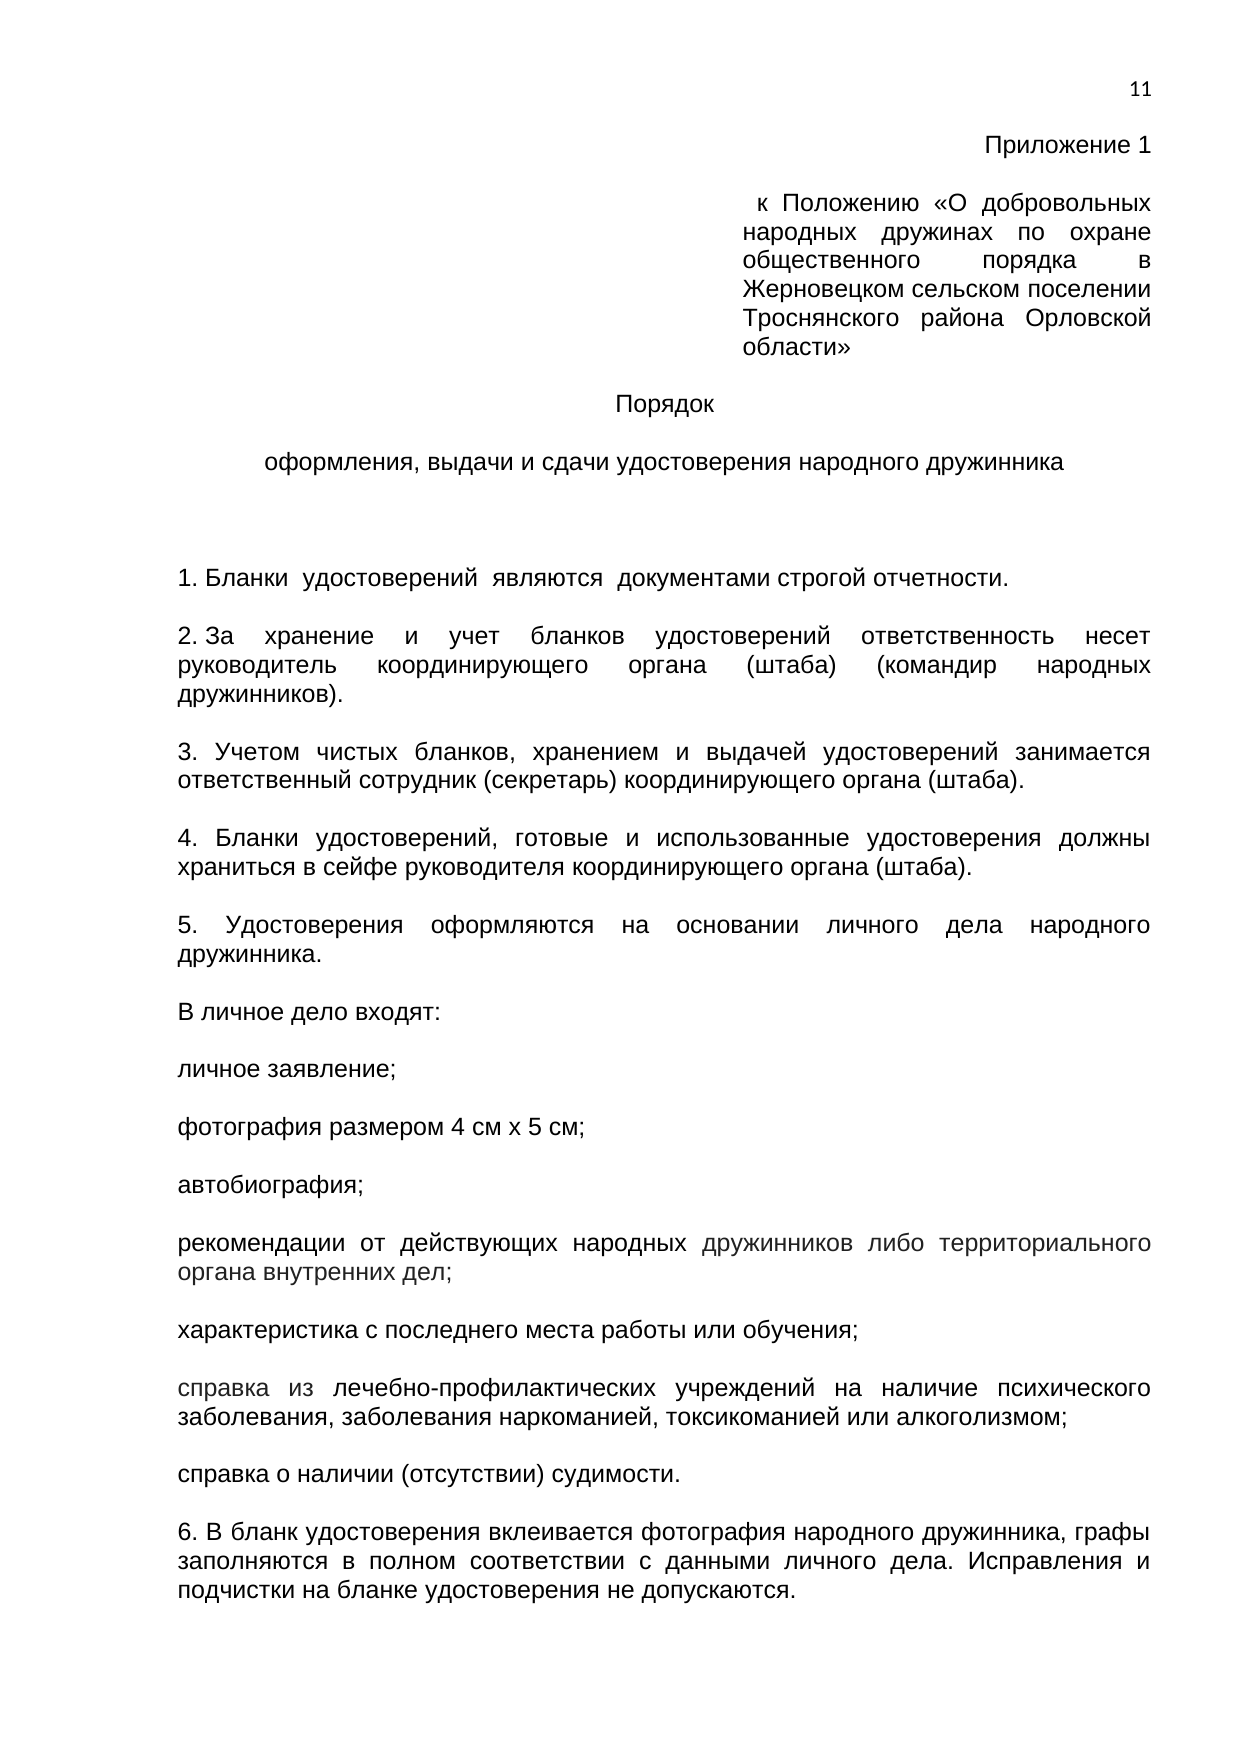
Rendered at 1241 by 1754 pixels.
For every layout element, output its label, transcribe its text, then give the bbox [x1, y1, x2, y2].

text фотография размером 4 см x 5 см; [177, 1112, 1152, 1141]
text 1. Бланки удостоверений являются документами строгой отчетности. [177, 563, 1086, 592]
text оформления, выдачи и сдачи удостоверения народного дружинника [177, 447, 1152, 476]
text справка из лечебно-профилактических учреждений на наличие психического заболевания, заболевания наркоманией, токсикоманией или алкоголизмом; [177, 1373, 1152, 1430]
text Порядок [177, 389, 1152, 418]
text В личное дело входят: [177, 996, 1152, 1025]
text справка о наличии (отсутствии) судимости. [177, 1459, 1152, 1488]
text автобиография; [177, 1170, 1152, 1199]
text 2. За хранение и учет бланков удостоверений ответственность несет руководитель координирующего органа (штаба) (командир народных дружинников). [177, 621, 1152, 707]
text 5. Удостоверения оформляются на основании личного дела народного дружинника. [177, 910, 1152, 967]
text рекомендации от действующих народных дружинников либо территориального органа внутренних дел; [177, 1228, 1152, 1286]
text 4. Бланки удостоверений, готовые и использованные удостоверения должны храниться в сейфе руководителя координирующего органа (штаба). [177, 823, 1152, 881]
text 6. В бланк удостоверения вклеивается фотография народного дружинника, графы заполняются в полном соответствии с данными личного дела. Исправления и подчистки на бланке удостоверения не допускаются. [177, 1517, 1152, 1603]
text личное заявление; [177, 1054, 1152, 1083]
text Приложение 1 [177, 130, 1152, 158]
text 3. Учетом чистых бланков, хранением и выдачей удостоверений занимается ответственный сотрудник (секретарь) координирующего органа (штаба). [177, 736, 1152, 794]
text к Положению «О добровольных народных дружинах по охране общественного порядка в Жерновецком сельском поселении Троснянского района Орловской области» [742, 188, 1152, 360]
text характеристика с последнего места работы или обучения; [177, 1315, 1152, 1343]
